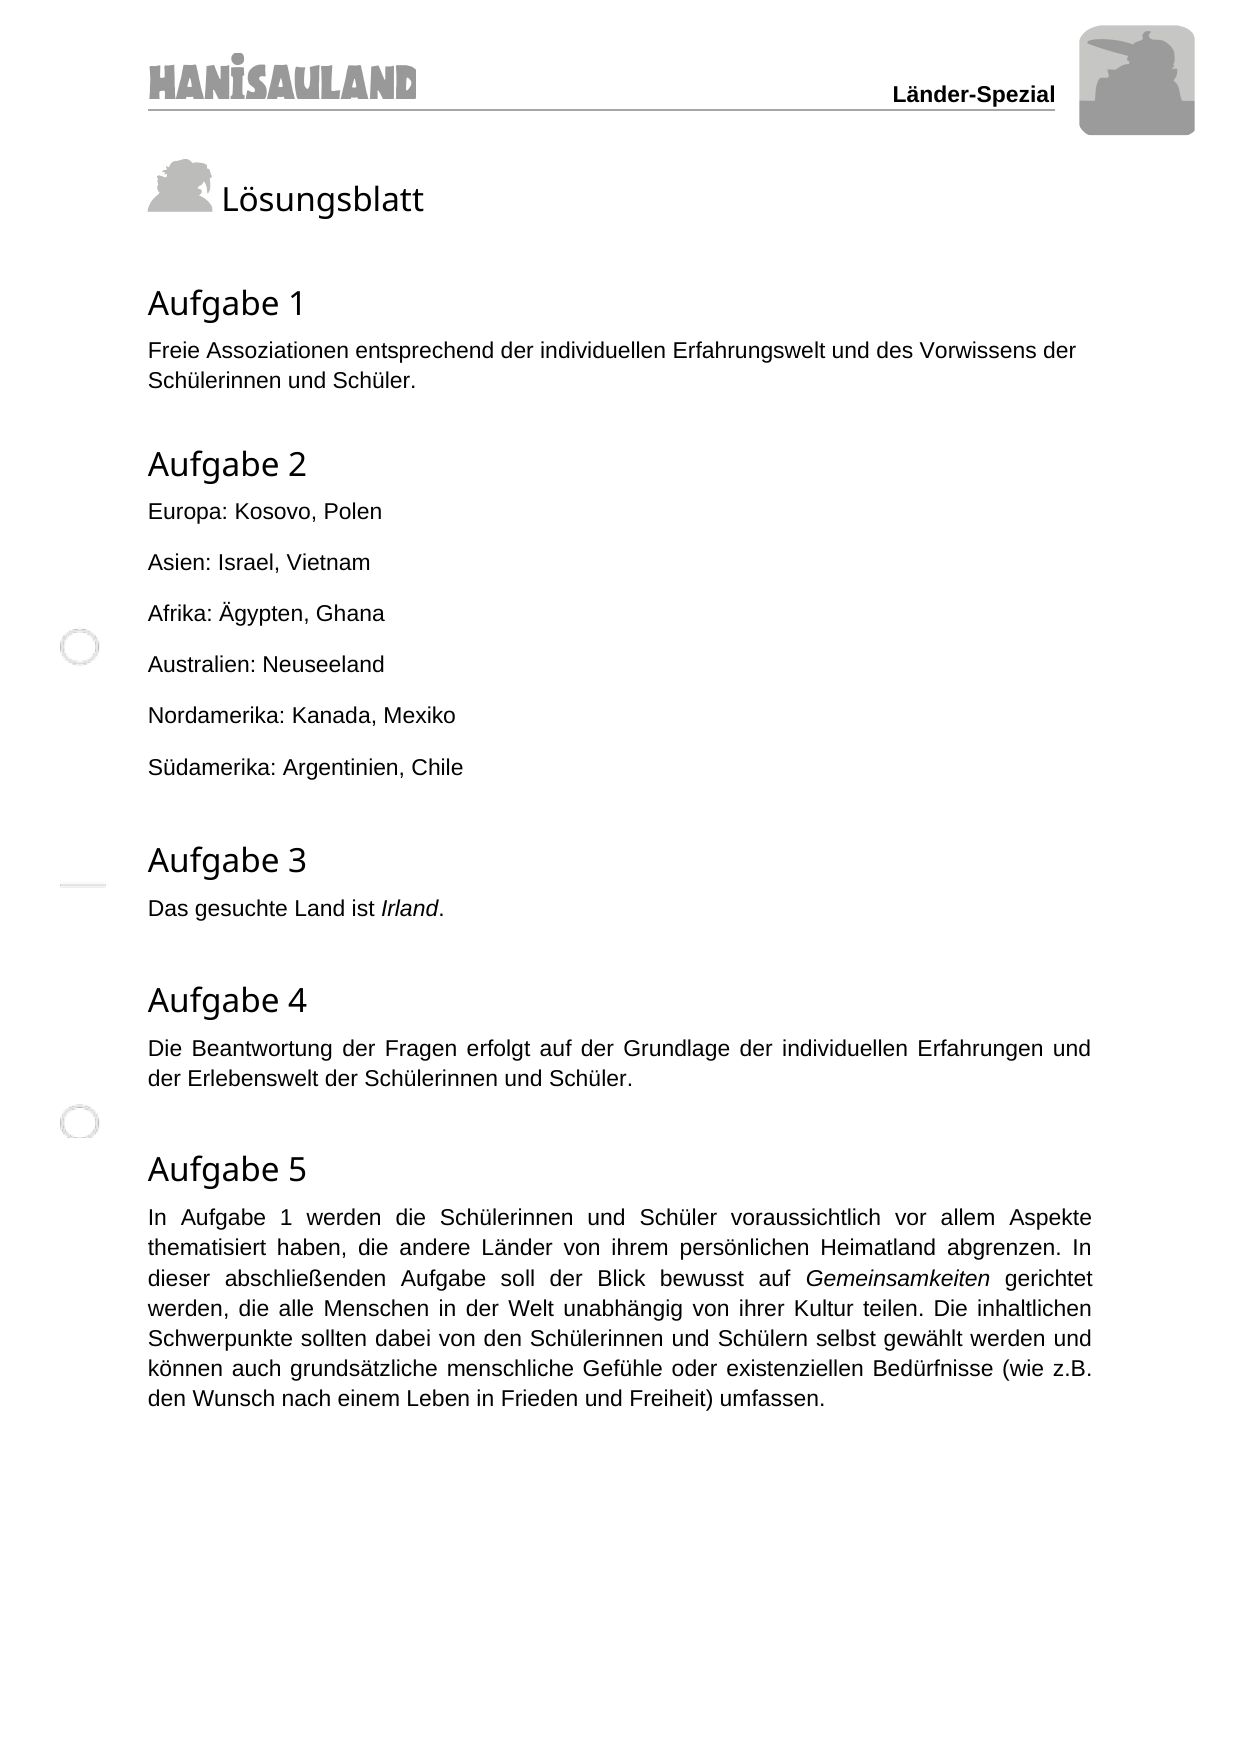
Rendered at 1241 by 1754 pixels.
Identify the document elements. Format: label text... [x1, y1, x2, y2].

text Lösungsblatt [148, 159, 1093, 221]
text Die Beantwortung der Fragen erfolgt auf der Grundlage der individuellen Erfahrungen und der Erlebenswelt der Schülerinnen und Schüler. [148, 1034, 1093, 1091]
text Aufgabe 3 [148, 837, 1093, 882]
text Afrika: Ägypten, Ghana [148, 600, 1093, 627]
text Freie Assoziationen entsprechend der individuellen Erfahrungswelt und des Vorwissens der Schülerinnen und Schüler. [148, 337, 1093, 394]
text Australien: Neuseeland [148, 651, 1093, 678]
text In Aufgabe 1 werden die Schülerinnen und Schüler voraussichtlich vor allem Aspekte thematisiert haben, die andere Länder von ihrem persönlichen Heimatland abgrenzen. In dieser abschließenden Aufgabe soll der Blick bewusst auf Gemeinsamkeiten gerichtet werden, die alle Menschen in der Welt unabhängig von ihrer Kultur teilen. Die inhaltlichen Schwerpunkte sollten dabei von den Schülerinnen und Schülern selbst gewählt werden und können auch grundsätzliche menschliche Gefühle oder existenziellen Bedürfnisse (wie z.B. den Wunsch nach einem Leben in Frieden und Freiheit) umfassen. [148, 1204, 1093, 1412]
text Asien: Israel, Vietnam [148, 549, 1093, 576]
picture [147, 159, 213, 212]
text Europa: Kosovo, Polen [148, 498, 1093, 525]
text Aufgabe 2 [148, 440, 1093, 486]
text Aufgabe 5 [148, 1146, 1093, 1192]
picture [1077, 25, 1195, 134]
text Nordamerika: Kanada, Mexiko [148, 702, 1093, 729]
text Aufgabe 4 [148, 977, 1093, 1022]
text Aufgabe 1 [148, 234, 1093, 325]
text Das gesuchte Land ist Irland. [148, 895, 1093, 921]
text Südamerika: Argentinien, Chile [148, 753, 1093, 812]
picture [149, 53, 416, 99]
